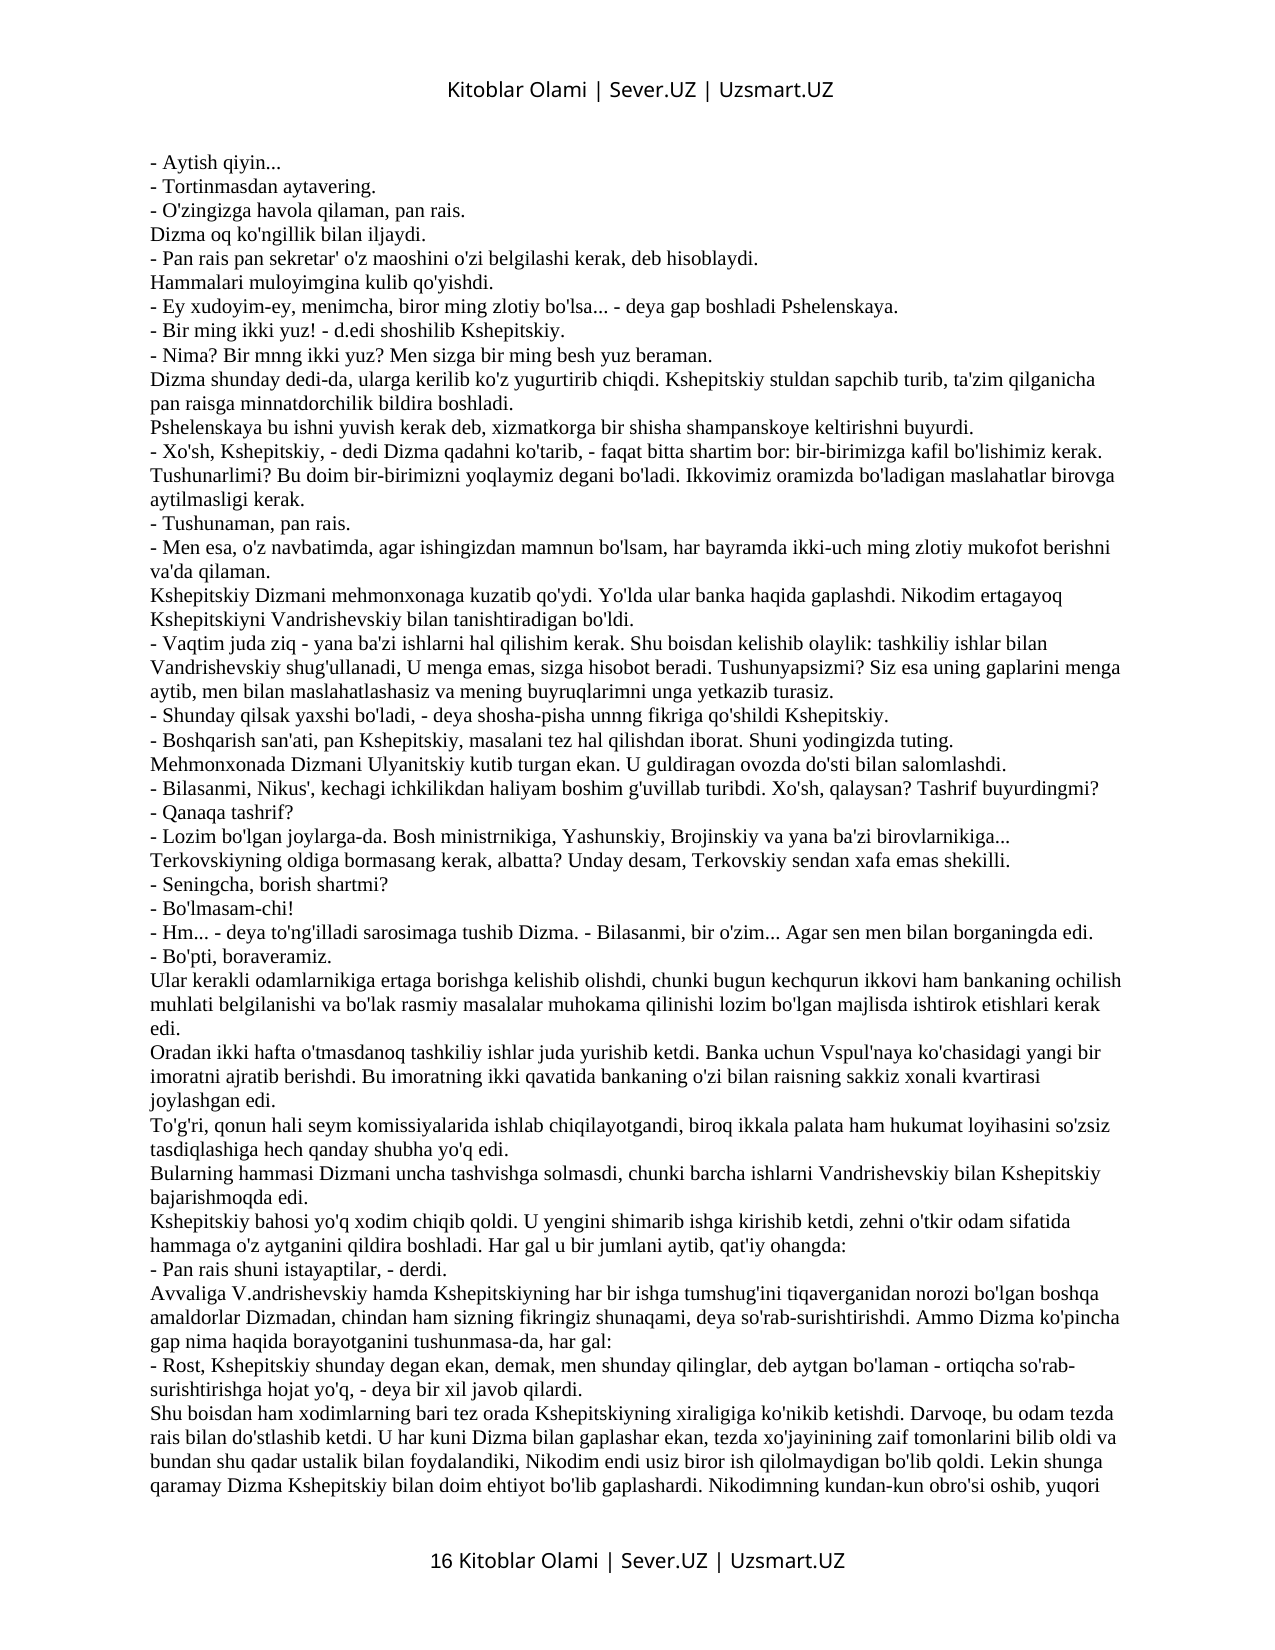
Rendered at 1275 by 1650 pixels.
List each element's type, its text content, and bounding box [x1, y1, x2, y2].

text - Aytish qiyin... [150, 150, 1125, 174]
text Mehmonxonada Dizmani Ulyanitskiy kutib turgan ekan. U guldiragan ovozda do'sti bilan salomlashdi. [150, 752, 1125, 776]
text Hammalari muloyimgina kulib qo'yishdi. [150, 270, 1125, 294]
text Bularning hammasi Dizmani uncha tashvishga solmasdi, chunki barcha ishlarni Vandrishevskiy bilan Kshepitskiy bajarishmoqda edi. [150, 1161, 1125, 1209]
text Pshelenskaya bu ishni yuvish kerak deb, xizmatkorga bir shisha shampanskoye keltirishni buyurdi. [150, 415, 1125, 439]
text - Nima? Bir mnng ikki yuz? Men sizga bir ming besh yuz beraman. [150, 342, 1125, 367]
text - Men esa, o'z navbatimda, agar ishingizdan mamnun bo'lsam, har bayramda ikki-uch ming zlotiy mukofot berishni va'da qilaman. [150, 535, 1125, 583]
text - Lozim bo'lgan joylarga-da. Bosh ministrnikiga, Yashunskiy, Brojinskiy va yana ba'zi birovlarnikiga... Terkovskiyning oldiga bormasang kerak, albatta? Unday desam, Terkovskiy sendan xafa emas shekilli. [150, 824, 1125, 872]
text - Rost, Kshepitskiy shunday degan ekan, demak, men shunday qilinglar, deb aytgan bo'laman - ortiqcha so'rab-surishtirishga hojat yo'q, - deya bir xil javob qilardi. [150, 1353, 1125, 1401]
text - Hm... - deya to'ng'illadi sarosimaga tushib Dizma. - Bilasanmi, bir o'zim... Agar sen men bilan borganingda edi. [150, 920, 1125, 944]
text Dizma shunday dedi-da, ularga kerilib ko'z yugurtirib chiqdi. Kshepitskiy stuldan sapchib turib, ta'zim qilganicha pan raisga minnatdorchilik bildira boshladi. [150, 367, 1125, 415]
text - Boshqarish san'ati, pan Kshepitskiy, masalani tez hal qilishdan iborat. Shuni yodingizda tuting. [150, 727, 1125, 752]
text - Tushunaman, pan rais. [150, 511, 1125, 535]
text - Bo'lmasam-chi! [150, 896, 1125, 920]
text - Shunday qilsak yaxshi bo'ladi, - deya shosha-pisha unnng fikriga qo'shildi Kshepitskiy. [150, 703, 1125, 727]
text - O'zingizga havola qilaman, pan rais. [150, 198, 1125, 222]
text Oradan ikki hafta o'tmasdanoq tashkiliy ishlar juda yurishib ketdi. Banka uchun Vspul'naya ko'chasidagi yangi bir imoratni ajratib berishdi. Bu imoratning ikki qavatida bankaning o'zi bilan raisning sakkiz xonali kvartirasi joylashgan edi. [150, 1040, 1125, 1112]
text - Vaqtim juda ziq - yana ba'zi ishlarni hal qilishim kerak. Shu boisdan kelishib olaylik: tashkiliy ishlar bilan Vandrishevskiy shug'ullanadi, U menga emas, sizga hisobot beradi. Tushunyapsizmi? Siz esa uning gaplarini menga aytib, men bilan maslahatlashasiz va mening buyruqlarimni unga yetkazib turasiz. [150, 631, 1125, 703]
text Ular kerakli odamlarnikiga ertaga borishga kelishib olishdi, chunki bugun kechqurun ikkovi ham bankaning ochilish muhlati belgilanishi va bo'lak rasmiy masalalar muhokama qilinishi lozim bo'lgan majlisda ishtirok etishlari kerak edi. [150, 968, 1125, 1040]
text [150, 1401, 1125, 1497]
text - Tortinmasdan aytavering. [150, 174, 1125, 198]
text Avvaliga V.andrishevskiy hamda Kshepitskiyning har bir ishga tumshug'ini tiqaverganidan norozi bo'lgan boshqa amaldorlar Dizmadan, chindan ham sizning fikringiz shunaqami, deya so'rab-surishtirishdi. Ammo Dizma ko'pincha gap nima haqida borayotganini tushunmasa-da, har gal: [150, 1281, 1125, 1353]
text - Ey xudoyim-ey, menimcha, biror ming zlotiy bo'lsa... - deya gap boshladi Pshelenskaya. [150, 294, 1125, 318]
text - Pan rais shuni istayaptilar, - derdi. [150, 1257, 1125, 1281]
text - Xo'sh, Kshepitskiy, - dedi Dizma qadahni ko'tarib, - faqat bitta shartim bor: bir-birimizga kafil bo'lishimiz kerak. Tushunarlimi? Bu doim bir-birimizni yoqlaymiz degani bo'ladi. Ikkovimiz oramizda bo'ladigan maslahatlar birovga aytilmasligi kerak. [150, 439, 1125, 511]
text - Qanaqa tashrif? [150, 800, 1125, 824]
text Dizma oq ko'ngillik bilan iljaydi. [150, 222, 1125, 246]
text - Seningcha, borish shartmi? [150, 872, 1125, 896]
text Kshepitskiy bahosi yo'q xodim chiqib qoldi. U yengini shimarib ishga kirishib ketdi, zehni o'tkir odam sifatida hammaga o'z aytganini qildira boshladi. Har gal u bir jumlani aytib, qat'iy ohangda: [150, 1209, 1125, 1257]
text - Bir ming ikki yuz! - d.edi shoshilib Kshepitskiy. [150, 318, 1125, 342]
text - Pan rais pan sekretar' o'z maoshini o'zi belgilashi kerak, deb hisoblaydi. [150, 246, 1125, 270]
text - Bilasanmi, Nikus', kechagi ichkilikdan haliyam boshim g'uvillab turibdi. Xo'sh, qalaysan? Tashrif buyurdingmi? [150, 776, 1125, 800]
text To'g'ri, qonun hali seym komissiyalarida ishlab chiqilayotgandi, biroq ikkala palata ham hukumat loyihasini so'zsiz tasdiqlashiga hech qanday shubha yo'q edi. [150, 1112, 1125, 1161]
text - Bo'pti, boraveramiz. [150, 944, 1125, 968]
text Kshepitskiy Dizmani mehmonxonaga kuzatib qo'ydi. Yo'lda ular banka haqida gaplashdi. Nikodim ertagayoq Kshepitskiyni Vandrishevskiy bilan tanishtiradigan bo'ldi. [150, 583, 1125, 631]
